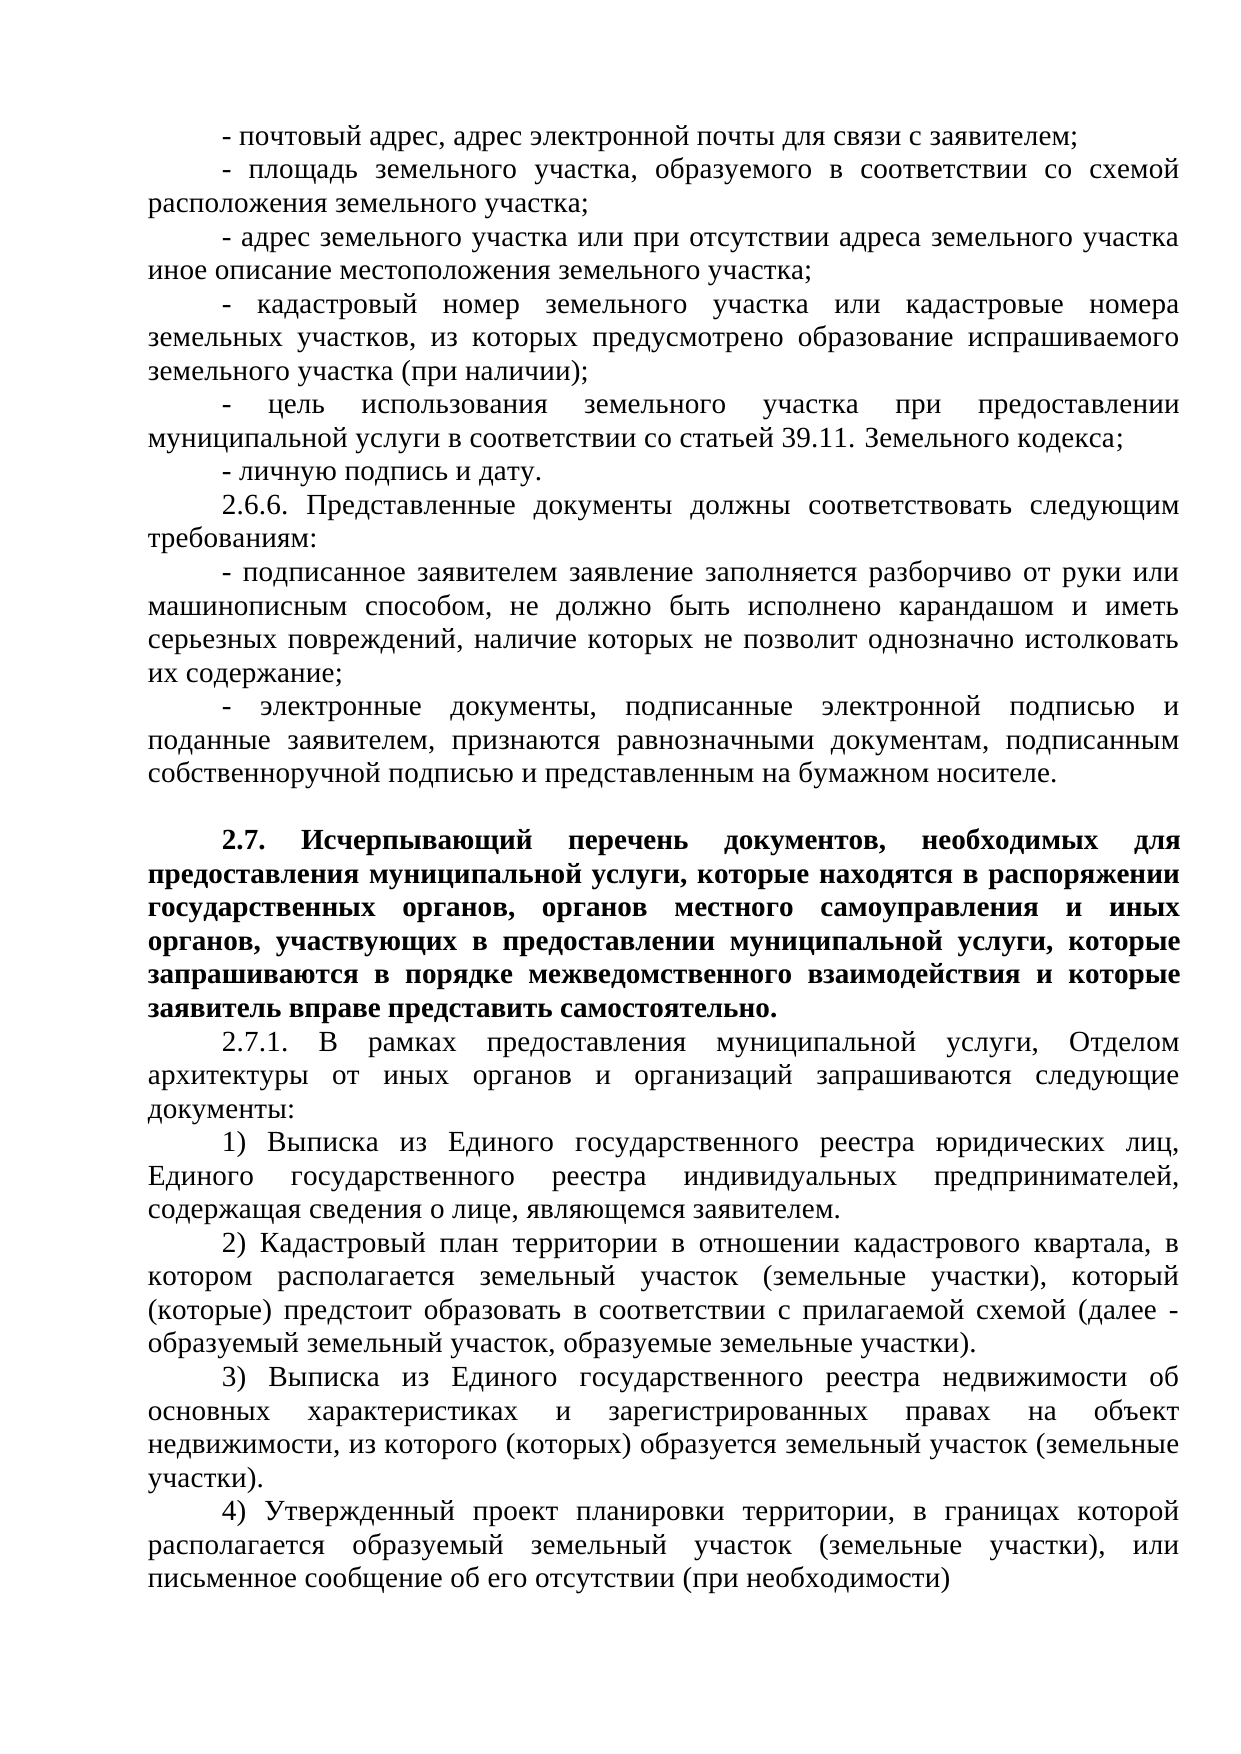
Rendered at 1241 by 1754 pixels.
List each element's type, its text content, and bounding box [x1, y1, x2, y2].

text - цель использования земельного участка при предоставлении муниципальной услуги в соответствии со статьей 39.11. Земельного кодекса; [148, 386, 1181, 453]
text 1) Выписка из Единого государственного реестра юридических лиц, Единого государственного реестра индивидуальных предпринимателей, содержащая сведения о лице, являющемся заявителем. [148, 1124, 1181, 1225]
text - кадастровый номер земельного участка или кадастровые номера земельных участков, из которых предусмотрено образование испрашиваемого земельного участка (при наличии); [148, 286, 1181, 386]
text - подписанное заявителем заявление заполняется разборчиво от руки или машинописным способом, не должно быть исполнено карандашом и иметь серьезных повреждений, наличие которых не позволит однозначно истолковать их содержание; [148, 554, 1181, 688]
text - адрес земельного участка или при отсутствии адреса земельного участка иное описание местоположения земельного участка; [148, 219, 1181, 286]
text 2.6.6. Представленные документы должны соответствовать следующим требованиям: [148, 487, 1181, 554]
text 2) Кадастровый план территории в отношении кадастрового квартала, в котором располагается земельный участок (земельные участки), который (которые) предстоит образовать в соответствии с прилагаемой схемой (далее - образуемый земельный участок, образуемые земельные участки). [148, 1225, 1181, 1359]
text 4) Утвержденный проект планировки территории, в границах которой располагается образуемый земельный участок (земельные участки), или письменное сообщение об его отсутствии (при необходимости) [148, 1493, 1181, 1594]
text - площадь земельного участка, образуемого в соответствии со схемой расположения земельного участка; [148, 152, 1181, 219]
text 3) Выписка из Единого государственного реестра недвижимости об основных характеристиках и зарегистрированных правах на объект недвижимости, из которого (которых) образуется земельный участок (земельные участки). [148, 1359, 1181, 1493]
text - электронные документы, подписанные электронной подписью и поданные заявителем, признаются равнозначными документам, подписанным собственноручной подписью и представленным на бумажном носителе. [148, 688, 1181, 789]
text 2.7.1. В рамках предоставления муниципальной услуги, Отделом архитектуры от иных органов и организаций запрашиваются следующие документы: [148, 1024, 1181, 1124]
text - личную подпись и дату. [148, 453, 1181, 487]
subtitle 2.7. Исчерпывающий перечень документов, необходимых для предоставления муниципальной услуги, которые находятся в распоряжении государственных органов, органов местного самоуправления и иных органов, участвующих в предоставлении муниципальной услуги, которые запрашиваются в порядке межведомственного взаимодействия и которые заявитель вправе представить самостоятельно. [148, 822, 1181, 1024]
text - почтовый адрес, адрес электронной почты для связи с заявителем; [148, 118, 1181, 152]
